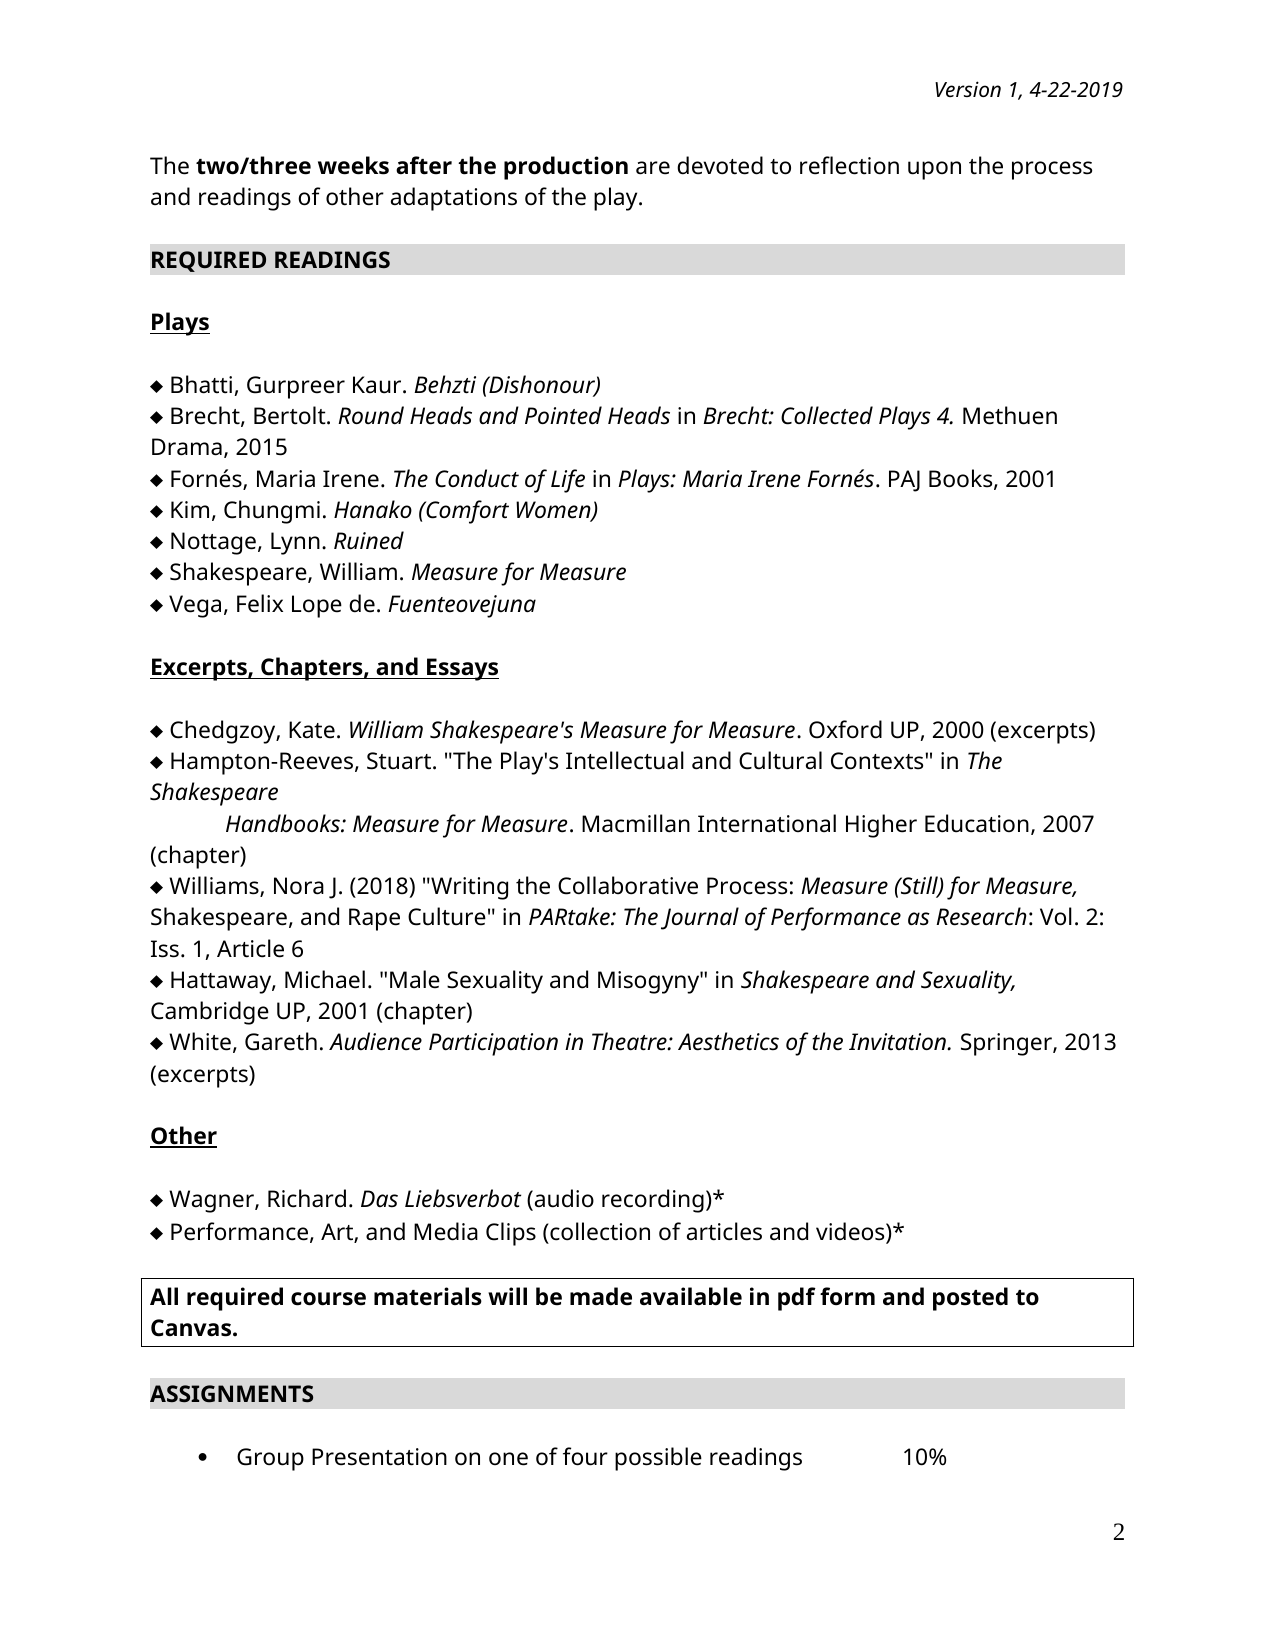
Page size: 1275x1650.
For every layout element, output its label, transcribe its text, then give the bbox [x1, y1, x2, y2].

text White, Gareth. Audience Participation in Theatre: Aesthetics of the Invitation. Springer, 2013 (excerpts) [150, 1026, 1125, 1089]
text Performance, Art, and Media Clips (collection of articles and videos)* [150, 1215, 1125, 1247]
list Kim, Chungmi. Hanako (Comfort Women) [150, 494, 1125, 525]
list Fornés, Maria Irene. The Conduct of Life in Plays: Maria Irene Fornés. PAJ Books, 2001 [150, 462, 1125, 494]
text REQUIRED READINGS [150, 244, 1125, 275]
text Plays [150, 306, 1125, 337]
list Brecht, Bertolt. Round Heads and Pointed Heads in Brecht: Collected Plays 4. Methuen Drama, 2015 [150, 400, 1125, 462]
list Nottage, Lynn. Ruined [150, 525, 1125, 556]
table_header Group Presentation on one of four possible readings [150, 1440, 891, 1472]
list Other [150, 1120, 1114, 1151]
list Bhatti, Gurpreer Kaur. Behzti (Dishonour) [150, 369, 1125, 400]
text Hattaway, Michael. "Male Sexuality and Misogyny" in Shakespeare and Sexuality, Cambridge UP, 2001 (chapter) [150, 964, 1125, 1026]
text Handbooks: Measure for Measure. Macmillan International Higher Education, 2007 (chapter) [150, 808, 1125, 870]
list Shakespeare, William. Measure for Measure [150, 556, 1125, 587]
text Excerpts, Chapters, and Essays [150, 651, 1125, 683]
text ASSIGNMENTS [150, 1378, 1125, 1409]
text Hampton-Reeves, Stuart. "The Play's Intellectual and Cultural Contexts" in The Shakespeare [150, 745, 1125, 808]
text All required course materials will be made available in pdf form and posted to Canvas. [142, 1279, 1133, 1346]
list Wagner, Richard. Das Liebsverbot (audio recording)* [150, 1183, 1114, 1214]
table_header 10% [891, 1440, 966, 1472]
text Chedgzoy, Kate. William Shakespeare's Measure for Measure. Oxford UP, 2000 (excerpts) [150, 714, 1125, 745]
text Williams, Nora J. (2018) "Writing the Collaborative Process: Measure (Still) for Measure, Shakespeare, and Rape Culture" in PARtake: The Journal of Performance as Research: Vol. 2: Iss. 1, Article 6 [150, 870, 1125, 964]
list The two/three weeks after the production are devoted to reflection upon the process and readings of other adaptations of the play. [150, 150, 1125, 212]
list Vega, Felix Lope de. Fuenteovejuna [150, 587, 1125, 619]
